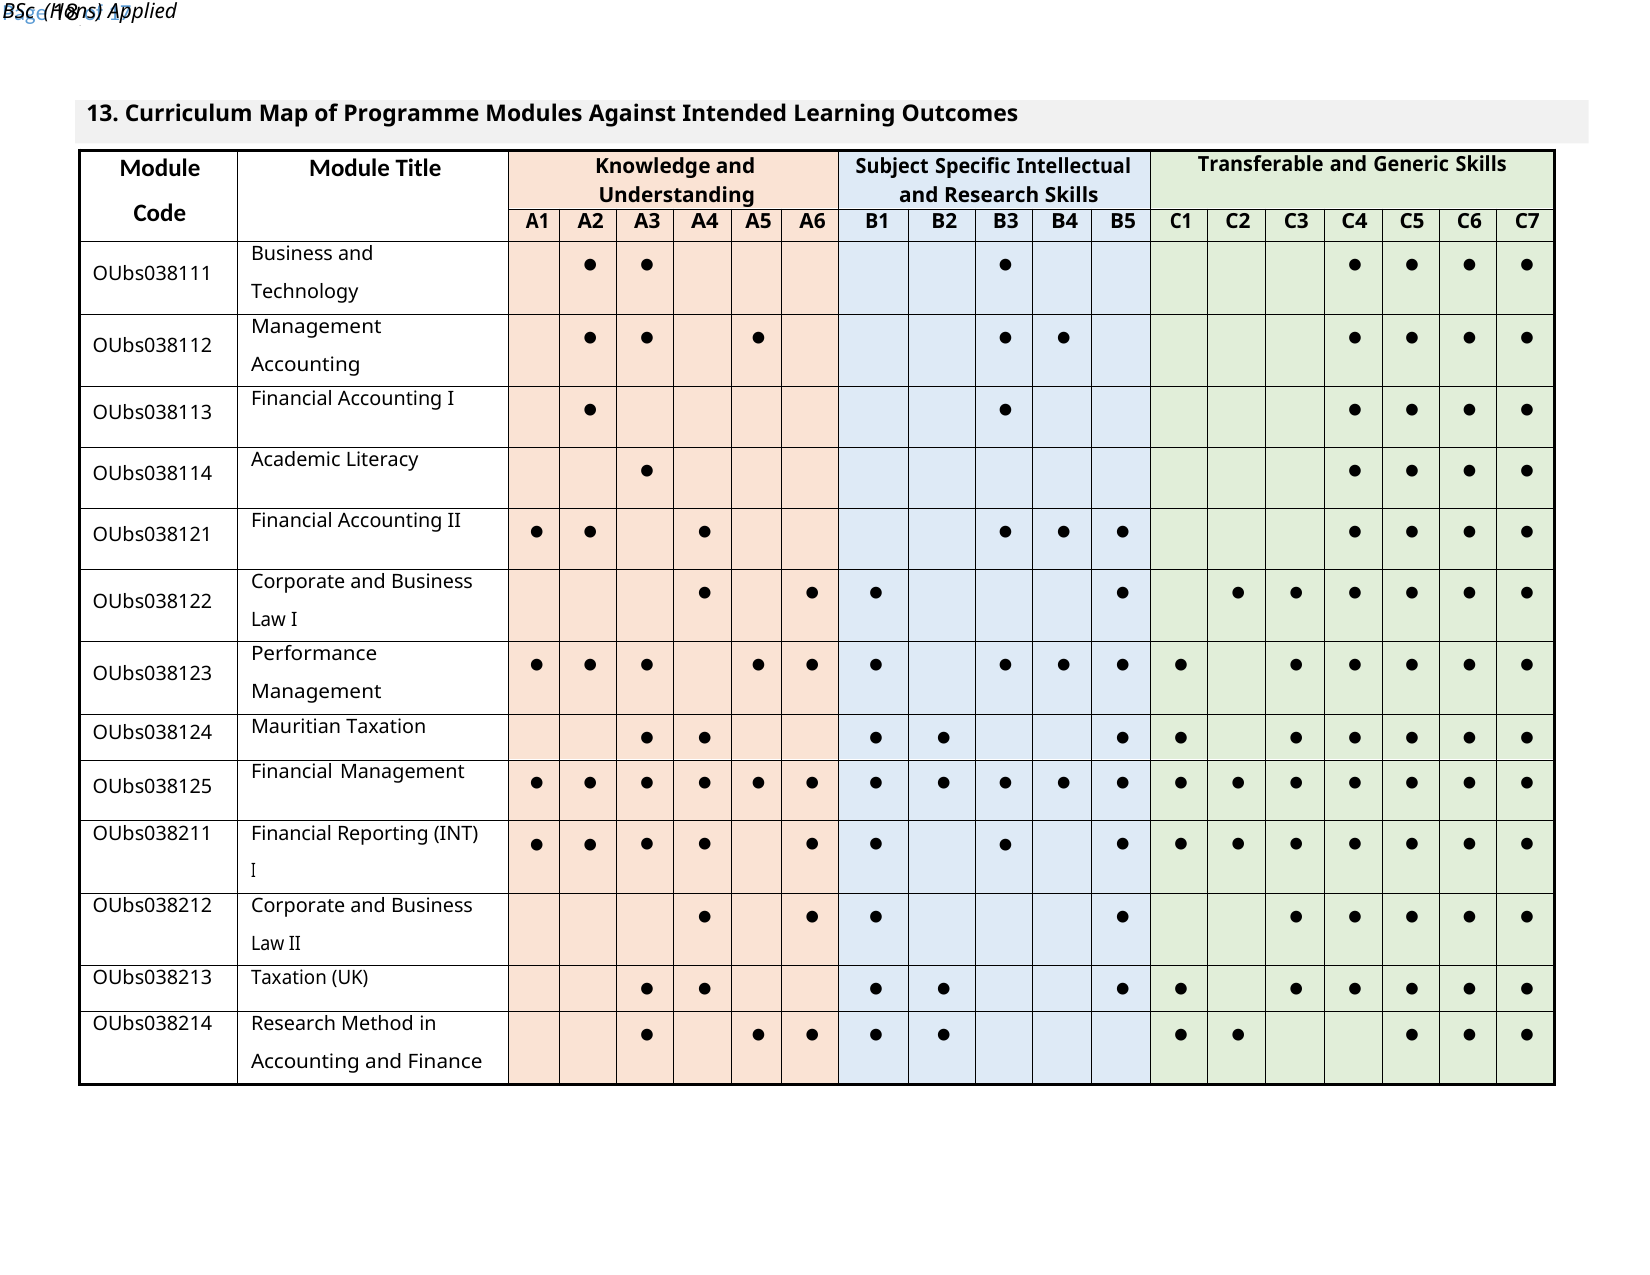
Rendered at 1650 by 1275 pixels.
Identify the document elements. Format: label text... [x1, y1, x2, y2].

table_cell [1033, 966, 1091, 1011]
table_cell • [976, 387, 1032, 447]
table_cell • [976, 315, 1032, 386]
table_cell [976, 448, 1032, 508]
table_cell • [509, 642, 559, 714]
table_cell [1033, 894, 1091, 965]
table_cell • [1383, 642, 1439, 714]
table_cell • [1092, 966, 1150, 1011]
table_cell • [1440, 1012, 1496, 1083]
table_cell Financial Management [238, 761, 508, 820]
table_cell [782, 509, 838, 569]
table_cell [674, 1012, 731, 1083]
table_cell • [1497, 642, 1553, 714]
table_cell OUbs038212 [81, 894, 237, 965]
table_cell • [617, 315, 673, 386]
table_cell • [1266, 715, 1324, 759]
table_cell OUbs038125 [81, 761, 237, 820]
table_cell [1208, 715, 1265, 759]
table_cell • [1440, 387, 1496, 447]
table_cell [1266, 315, 1324, 386]
table_header Knowledge and Understanding [509, 152, 838, 208]
table_cell • [1383, 315, 1439, 386]
table_cell [509, 570, 559, 641]
table_cell • [1092, 761, 1150, 820]
table_cell • [1325, 509, 1382, 569]
table_cell [1151, 509, 1207, 569]
table_cell B4 [1033, 210, 1091, 241]
table_cell [1266, 242, 1324, 314]
table_cell • [1383, 894, 1439, 965]
table_cell [509, 387, 559, 447]
table_cell [1151, 387, 1207, 447]
table_cell [909, 821, 975, 893]
table_cell • [1440, 242, 1496, 314]
table_cell OUbs038213 [81, 966, 237, 1011]
table_cell • [1033, 761, 1091, 820]
table_cell C4 [1325, 210, 1382, 241]
table_cell [1208, 966, 1265, 1011]
table_cell • [839, 966, 908, 1011]
table_cell • [1440, 821, 1496, 893]
table_cell [1208, 894, 1265, 965]
table_cell OUbs038112 [81, 315, 237, 386]
table_cell • [1497, 894, 1553, 965]
table_cell [909, 894, 975, 965]
table_cell [976, 966, 1032, 1011]
table_cell • [1325, 715, 1382, 759]
table_cell • [617, 761, 673, 820]
table_cell • [1325, 761, 1382, 820]
table_cell OUbs038114 [81, 448, 237, 508]
table_cell • [1383, 1012, 1439, 1083]
table_cell [732, 821, 781, 893]
table_cell C6 [1440, 210, 1496, 241]
table_header Module Title [238, 152, 508, 241]
table_cell [839, 242, 908, 314]
table_cell • [617, 642, 673, 714]
table_cell [732, 894, 781, 965]
table_cell OUbs038111 [81, 242, 237, 314]
table_cell [1033, 821, 1091, 893]
table_cell • [732, 1012, 781, 1083]
table_cell • [617, 821, 673, 893]
table_cell • [1151, 642, 1207, 714]
table_cell • [509, 509, 559, 569]
table_cell • [1092, 509, 1150, 569]
table_cell A3 [617, 210, 673, 241]
table_cell • [560, 761, 616, 820]
table_cell • [782, 570, 838, 641]
table_cell [732, 715, 781, 759]
table_cell [509, 715, 559, 759]
table_cell [1033, 448, 1091, 508]
table_cell C5 [1383, 210, 1439, 241]
table_cell • [1440, 315, 1496, 386]
table_cell Research Method in Accounting and Finance [238, 1012, 508, 1083]
table_cell • [1497, 315, 1553, 386]
table_cell [1033, 715, 1091, 759]
table_cell [782, 715, 838, 759]
table_cell • [1383, 570, 1439, 641]
table_cell • [617, 715, 673, 759]
table_cell [560, 448, 616, 508]
table_cell [782, 315, 838, 386]
table_cell [782, 966, 838, 1011]
table_cell • [1497, 761, 1553, 820]
table_cell • [1383, 448, 1439, 508]
table_cell [839, 387, 908, 447]
table_cell • [1497, 570, 1553, 641]
table_cell [839, 448, 908, 508]
table_cell • [909, 761, 975, 820]
table_cell • [674, 761, 731, 820]
table_header Transferable and Generic Skills [1151, 152, 1553, 208]
table_cell • [560, 642, 616, 714]
table_cell • [909, 715, 975, 759]
table_cell • [560, 509, 616, 569]
table_cell [1092, 315, 1150, 386]
table_cell • [782, 894, 838, 965]
table_cell • [909, 1012, 975, 1083]
table_cell • [1325, 387, 1382, 447]
table_cell [509, 448, 559, 508]
table_cell • [839, 642, 908, 714]
table_cell B2 [909, 210, 975, 241]
table_cell • [1383, 387, 1439, 447]
table_cell [1325, 1012, 1382, 1083]
table_cell • [976, 761, 1032, 820]
table_cell OUbs038122 [81, 570, 237, 641]
table_cell [839, 315, 908, 386]
table_cell • [1092, 821, 1150, 893]
table_cell Corporate and Business Law II [238, 894, 508, 965]
table_cell A6 [782, 210, 838, 241]
table_cell [909, 242, 975, 314]
table_cell • [1497, 966, 1553, 1011]
table_cell • [976, 642, 1032, 714]
table_cell • [560, 387, 616, 447]
table_cell • [674, 715, 731, 759]
table_cell • [617, 448, 673, 508]
table_cell • [1497, 448, 1553, 508]
table_cell • [1325, 821, 1382, 893]
table_cell [976, 570, 1032, 641]
table_cell • [1497, 1012, 1553, 1083]
table_cell • [839, 761, 908, 820]
table_cell • [674, 894, 731, 965]
table_cell [1151, 894, 1207, 965]
table_cell [732, 242, 781, 314]
table_cell [1151, 242, 1207, 314]
table_cell • [1383, 821, 1439, 893]
table_cell • [732, 642, 781, 714]
table_cell • [674, 509, 731, 569]
table_cell [1033, 387, 1091, 447]
table_cell [732, 966, 781, 1011]
table_cell • [839, 894, 908, 965]
table_cell [1092, 1012, 1150, 1083]
table_cell [976, 894, 1032, 965]
table_cell • [1266, 966, 1324, 1011]
table_cell [976, 715, 1032, 759]
table_cell Financial Reporting (INT) I [238, 821, 508, 893]
table_cell [617, 894, 673, 965]
table_cell [1208, 509, 1265, 569]
table_cell OUbs038211 [81, 821, 237, 893]
table_cell • [1033, 315, 1091, 386]
table_cell • [1151, 1012, 1207, 1083]
table_header Subject Specific Intellectual and Research Skills [839, 152, 1150, 208]
table_cell • [1266, 894, 1324, 965]
table_cell Taxation (UK) [238, 966, 508, 1011]
table_cell • [1266, 570, 1324, 641]
table_cell • [976, 509, 1032, 569]
table_cell [1266, 509, 1324, 569]
table_cell • [617, 1012, 673, 1083]
table_cell • [839, 570, 908, 641]
table_cell [1151, 315, 1207, 386]
table_cell [1151, 570, 1207, 641]
table_cell • [1440, 642, 1496, 714]
table_cell • [1497, 509, 1553, 569]
table_cell B1 [839, 210, 908, 241]
table_cell • [674, 966, 731, 1011]
table_cell • [1092, 715, 1150, 759]
table_cell • [1266, 642, 1324, 714]
table_cell [509, 1012, 559, 1083]
table_cell [909, 315, 975, 386]
table_cell • [1440, 570, 1496, 641]
table_cell • [1325, 570, 1382, 641]
table_cell • [1208, 1012, 1265, 1083]
table_cell • [560, 821, 616, 893]
table_cell • [1440, 715, 1496, 759]
table_cell A2 [560, 210, 616, 241]
table_cell [1151, 448, 1207, 508]
table_cell [909, 448, 975, 508]
table_cell • [1208, 570, 1265, 641]
table_cell • [1092, 570, 1150, 641]
table_cell [509, 966, 559, 1011]
table_cell [1092, 242, 1150, 314]
table_cell • [782, 1012, 838, 1083]
table_cell • [1208, 761, 1265, 820]
table_cell OUbs038124 [81, 715, 237, 759]
table_cell OUbs038121 [81, 509, 237, 569]
table_cell • [909, 966, 975, 1011]
table_cell [782, 242, 838, 314]
table_cell [732, 387, 781, 447]
table_cell [1033, 1012, 1091, 1083]
table_cell • [674, 821, 731, 893]
table_cell • [1325, 242, 1382, 314]
table_cell • [839, 1012, 908, 1083]
table_cell [560, 966, 616, 1011]
table_cell [1033, 242, 1091, 314]
table_cell • [976, 242, 1032, 314]
table_cell [1208, 448, 1265, 508]
table_cell • [1383, 242, 1439, 314]
table_cell [1208, 642, 1265, 714]
table_cell • [1497, 387, 1553, 447]
table_cell A5 [732, 210, 781, 241]
table_cell A4 [674, 210, 731, 241]
table_cell • [1325, 894, 1382, 965]
table_cell • [732, 761, 781, 820]
table_cell [509, 894, 559, 965]
table_cell [1266, 387, 1324, 447]
table_cell [560, 894, 616, 965]
table_cell Academic Literacy [238, 448, 508, 508]
table_cell • [617, 966, 673, 1011]
table_cell • [1440, 761, 1496, 820]
table_cell • [1033, 509, 1091, 569]
table_cell C1 [1151, 210, 1207, 241]
table_cell • [1151, 966, 1207, 1011]
table_cell • [560, 242, 616, 314]
table_cell • [1266, 761, 1324, 820]
table_cell C3 [1266, 210, 1324, 241]
table_cell [1033, 570, 1091, 641]
table_cell • [1092, 894, 1150, 965]
table_cell • [1266, 821, 1324, 893]
table_cell [1208, 242, 1265, 314]
table_header Module Code [81, 152, 237, 241]
table_cell [674, 315, 731, 386]
table_cell • [1383, 715, 1439, 759]
table_cell • [509, 821, 559, 893]
table_cell • [1440, 509, 1496, 569]
table_cell • [1497, 715, 1553, 759]
table_cell • [1151, 761, 1207, 820]
table_cell OUbs038113 [81, 387, 237, 447]
table_cell [1208, 387, 1265, 447]
table_cell • [1325, 315, 1382, 386]
table_cell [674, 642, 731, 714]
table_cell • [1325, 642, 1382, 714]
table_cell • [1497, 821, 1553, 893]
table_cell OUbs038123 [81, 642, 237, 714]
table_cell • [617, 242, 673, 314]
table_cell [1208, 315, 1265, 386]
table_cell • [1440, 448, 1496, 508]
table_cell Financial Accounting I [238, 387, 508, 447]
table_cell [1266, 1012, 1324, 1083]
table_cell [782, 448, 838, 508]
table_cell • [839, 821, 908, 893]
table_cell [782, 387, 838, 447]
table_cell • [560, 315, 616, 386]
table_cell • [976, 821, 1032, 893]
table_cell [732, 509, 781, 569]
table_cell Management Accounting [238, 315, 508, 386]
table_cell • [674, 570, 731, 641]
table_cell • [782, 821, 838, 893]
table_cell A1 [509, 210, 559, 241]
table_cell • [1497, 242, 1553, 314]
table_cell [617, 509, 673, 569]
table_cell Mauritian Taxation [238, 715, 508, 759]
table_cell [976, 1012, 1032, 1083]
table_cell [560, 570, 616, 641]
table_cell • [1151, 715, 1207, 759]
table_cell • [1325, 448, 1382, 508]
table_cell [509, 315, 559, 386]
table_cell • [1325, 966, 1382, 1011]
table_cell Corporate and Business Law I [238, 570, 508, 641]
table_cell • [1440, 894, 1496, 965]
table_cell [909, 570, 975, 641]
table_cell [617, 387, 673, 447]
table_cell Financial Accounting II [238, 509, 508, 569]
table_cell • [732, 315, 781, 386]
table_cell B5 [1092, 210, 1150, 241]
table_cell OUbs038214 [81, 1012, 237, 1083]
table_cell [617, 570, 673, 641]
table_cell [1092, 448, 1150, 508]
table_cell [509, 242, 559, 314]
table_cell [909, 387, 975, 447]
table_cell [674, 448, 731, 508]
table_cell • [1383, 761, 1439, 820]
table_cell • [1440, 966, 1496, 1011]
table_cell [674, 242, 731, 314]
table_cell [732, 570, 781, 641]
table_cell • [839, 715, 908, 759]
table_cell Business and Technology [238, 242, 508, 314]
table_cell • [1033, 642, 1091, 714]
table_cell [560, 715, 616, 759]
table_cell • [782, 642, 838, 714]
table_cell • [509, 761, 559, 820]
table_cell [1266, 448, 1324, 508]
table_cell Performance Management [238, 642, 508, 714]
table_cell [839, 509, 908, 569]
table_cell [909, 642, 975, 714]
table_cell • [1092, 642, 1150, 714]
table_cell • [1383, 966, 1439, 1011]
table_cell • [1151, 821, 1207, 893]
table_cell • [1208, 821, 1265, 893]
table_cell [1092, 387, 1150, 447]
table_cell C2 [1208, 210, 1265, 241]
table_cell [674, 387, 731, 447]
table_cell B3 [976, 210, 1032, 241]
table_cell • [1383, 509, 1439, 569]
table_cell [732, 448, 781, 508]
table_cell • [782, 761, 838, 820]
table_cell C7 [1497, 210, 1553, 241]
table_cell [909, 509, 975, 569]
table_cell [560, 1012, 616, 1083]
